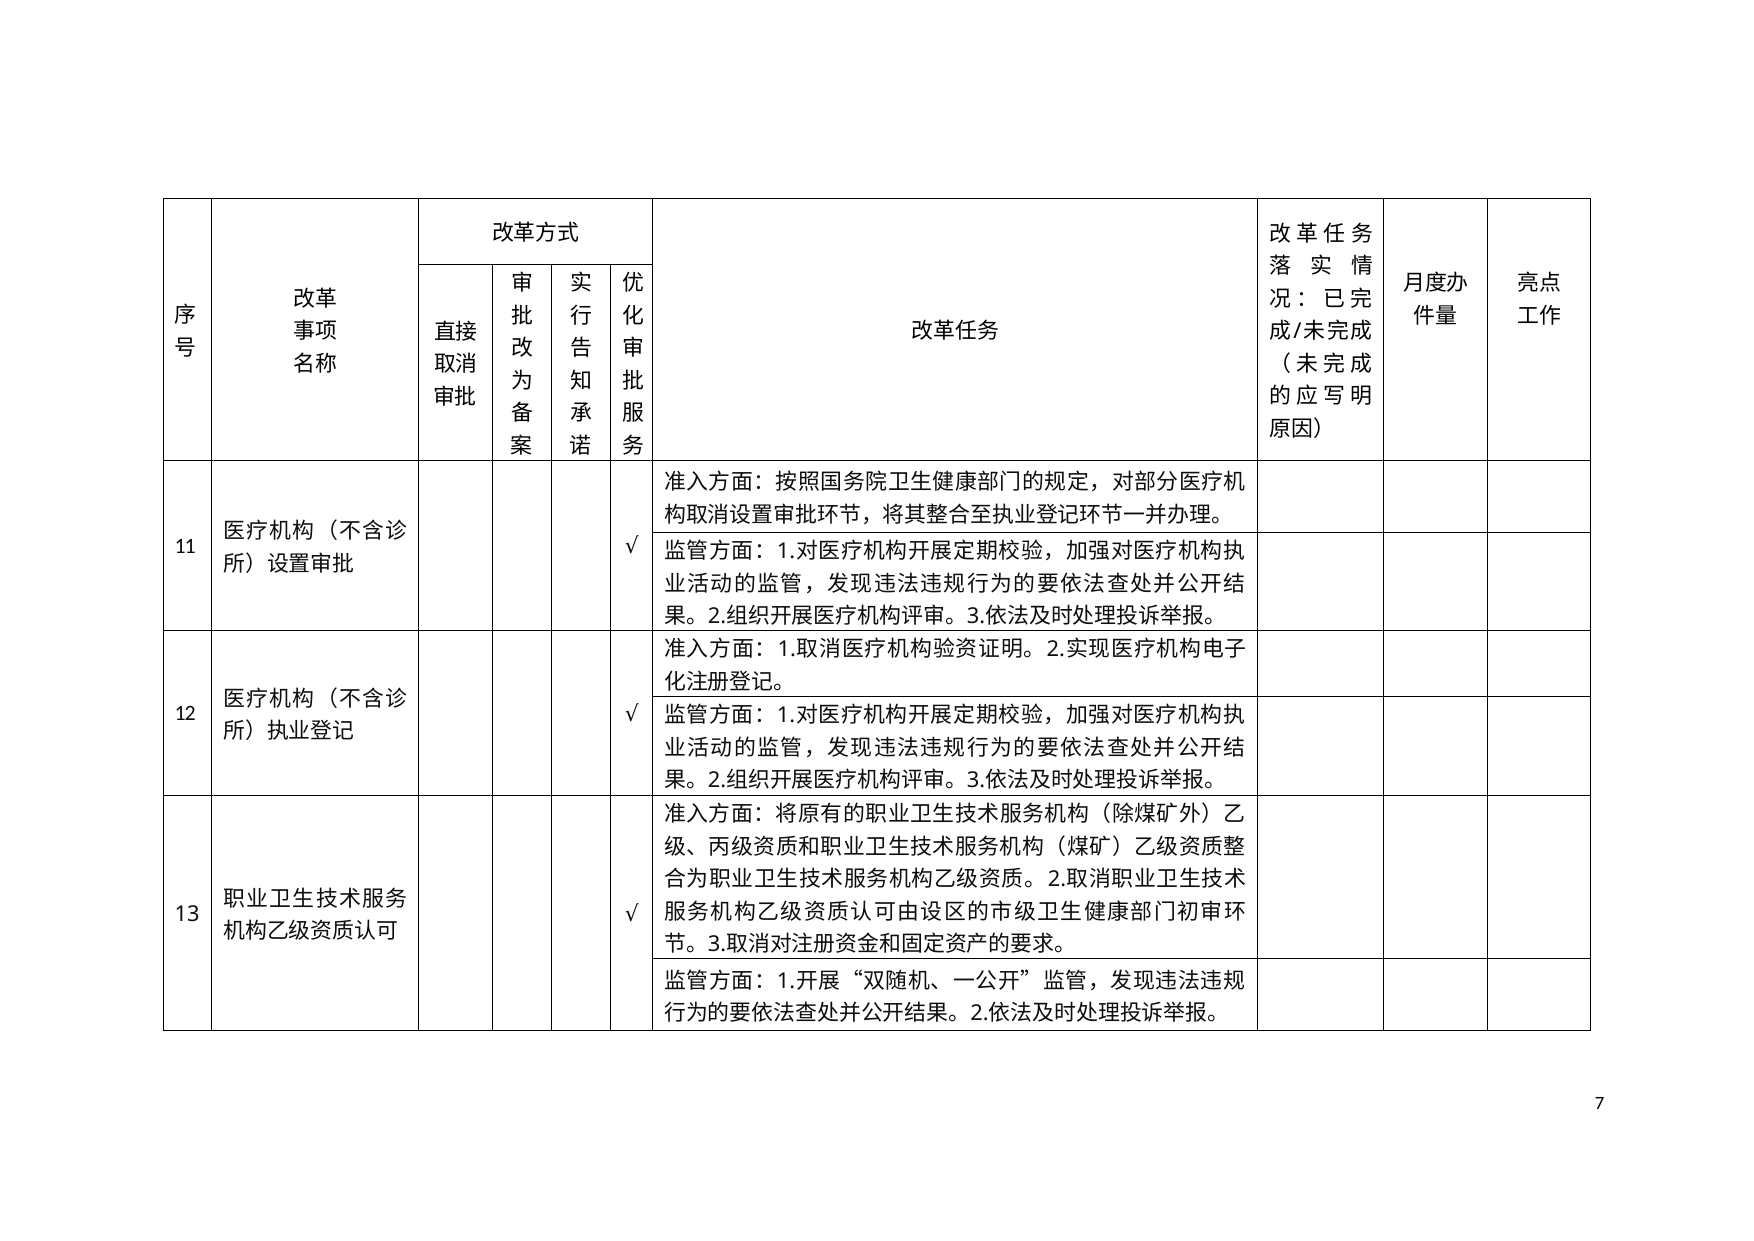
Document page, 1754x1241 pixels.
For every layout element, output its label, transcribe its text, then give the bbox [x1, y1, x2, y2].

table_cell √ [611, 796, 652, 1030]
table_cell [1488, 533, 1590, 630]
table_cell [1258, 533, 1383, 630]
table_cell [1488, 697, 1590, 795]
table_header 改革 事项 名称 [212, 199, 418, 460]
table_header 序号 [164, 199, 211, 460]
table_cell 实行告知承诺 [552, 265, 610, 460]
table_cell [1258, 959, 1383, 1030]
table_cell 准入方面：按照国务院卫生健康部门的规定，对部分医疗机构取消设置审批环节，将其整合至执业登记环节一并办理。 [653, 461, 1257, 532]
table_cell [1384, 461, 1487, 532]
table_cell 11 [164, 461, 211, 630]
table_cell 职业卫生技术服务机构乙级资质认可 [212, 796, 418, 1030]
table_header 改革方式 [419, 199, 652, 264]
table_cell 亮点 工作 [1488, 264, 1590, 460]
table_cell [419, 796, 492, 1030]
table_cell [493, 796, 551, 1030]
table_cell [1384, 796, 1487, 958]
table_cell 12 [164, 631, 211, 795]
table_cell [552, 631, 610, 795]
table_cell 监管方面：1.开展“双随机、一公开”监管，发现违法违规行为的要依法查处并公开结果。2.依法及时处理投诉举报。 [653, 959, 1257, 1030]
table_cell [1258, 796, 1383, 958]
table_cell [1258, 631, 1383, 696]
table_cell √ [611, 631, 652, 795]
table_cell 准入方面：将原有的职业卫生技术服务机构（除煤矿外）乙级、丙级资质和职业卫生技术服务机构（煤矿）乙级资质整合为职业卫生技术服务机构乙级资质。2.取消职业卫生技术服务机构乙级资质认可由设区的市级卫生健康部门初审环节。3.取消对注册资金和固定资产的要求。 [653, 796, 1257, 958]
table_cell [552, 461, 610, 630]
table_cell 13 [164, 796, 211, 1030]
table_header [1488, 199, 1590, 264]
table_cell [1488, 631, 1590, 696]
table_cell 审批改为备案 [493, 265, 551, 460]
table_cell [493, 461, 551, 630]
table_cell 医疗机构（不含诊所）执业登记 [212, 631, 418, 795]
table_header 改革任务落实情况：已完成/未完成（未完成的应写明原因） [1258, 199, 1383, 460]
table_cell [1384, 959, 1487, 1030]
table_cell 准入方面：1.取消医疗机构验资证明。2.实现医疗机构电子化注册登记。 [653, 631, 1257, 696]
table_cell 医疗机构（不含诊所）设置审批 [212, 461, 418, 630]
table_cell [1258, 697, 1383, 795]
table_cell [1258, 461, 1383, 532]
table_cell [1488, 796, 1590, 958]
table_cell 直接取消审批 [419, 265, 492, 460]
table_cell [419, 461, 492, 630]
table_header 改革任务 [653, 199, 1257, 460]
table_cell 优化审批服务 [611, 265, 652, 460]
table_cell [1488, 959, 1590, 1030]
table_cell [419, 631, 492, 795]
table_cell √ [611, 461, 652, 630]
table_header [1384, 199, 1487, 264]
table_cell [1384, 533, 1487, 630]
table_cell [1384, 631, 1487, 696]
table_cell [1488, 461, 1590, 532]
table_cell 监管方面：1.对医疗机构开展定期校验，加强对医疗机构执业活动的监管，发现违法违规行为的要依法查处并公开结果。2.组织开展医疗机构评审。3.依法及时处理投诉举报。 [653, 697, 1257, 795]
table_cell 监管方面：1.对医疗机构开展定期校验，加强对医疗机构执业活动的监管，发现违法违规行为的要依法查处并公开结果。2.组织开展医疗机构评审。3.依法及时处理投诉举报。 [653, 533, 1257, 630]
table_cell [1384, 697, 1487, 795]
table_cell [552, 796, 610, 1030]
table_cell 月度办件量 [1384, 264, 1487, 460]
table_cell [493, 631, 551, 795]
